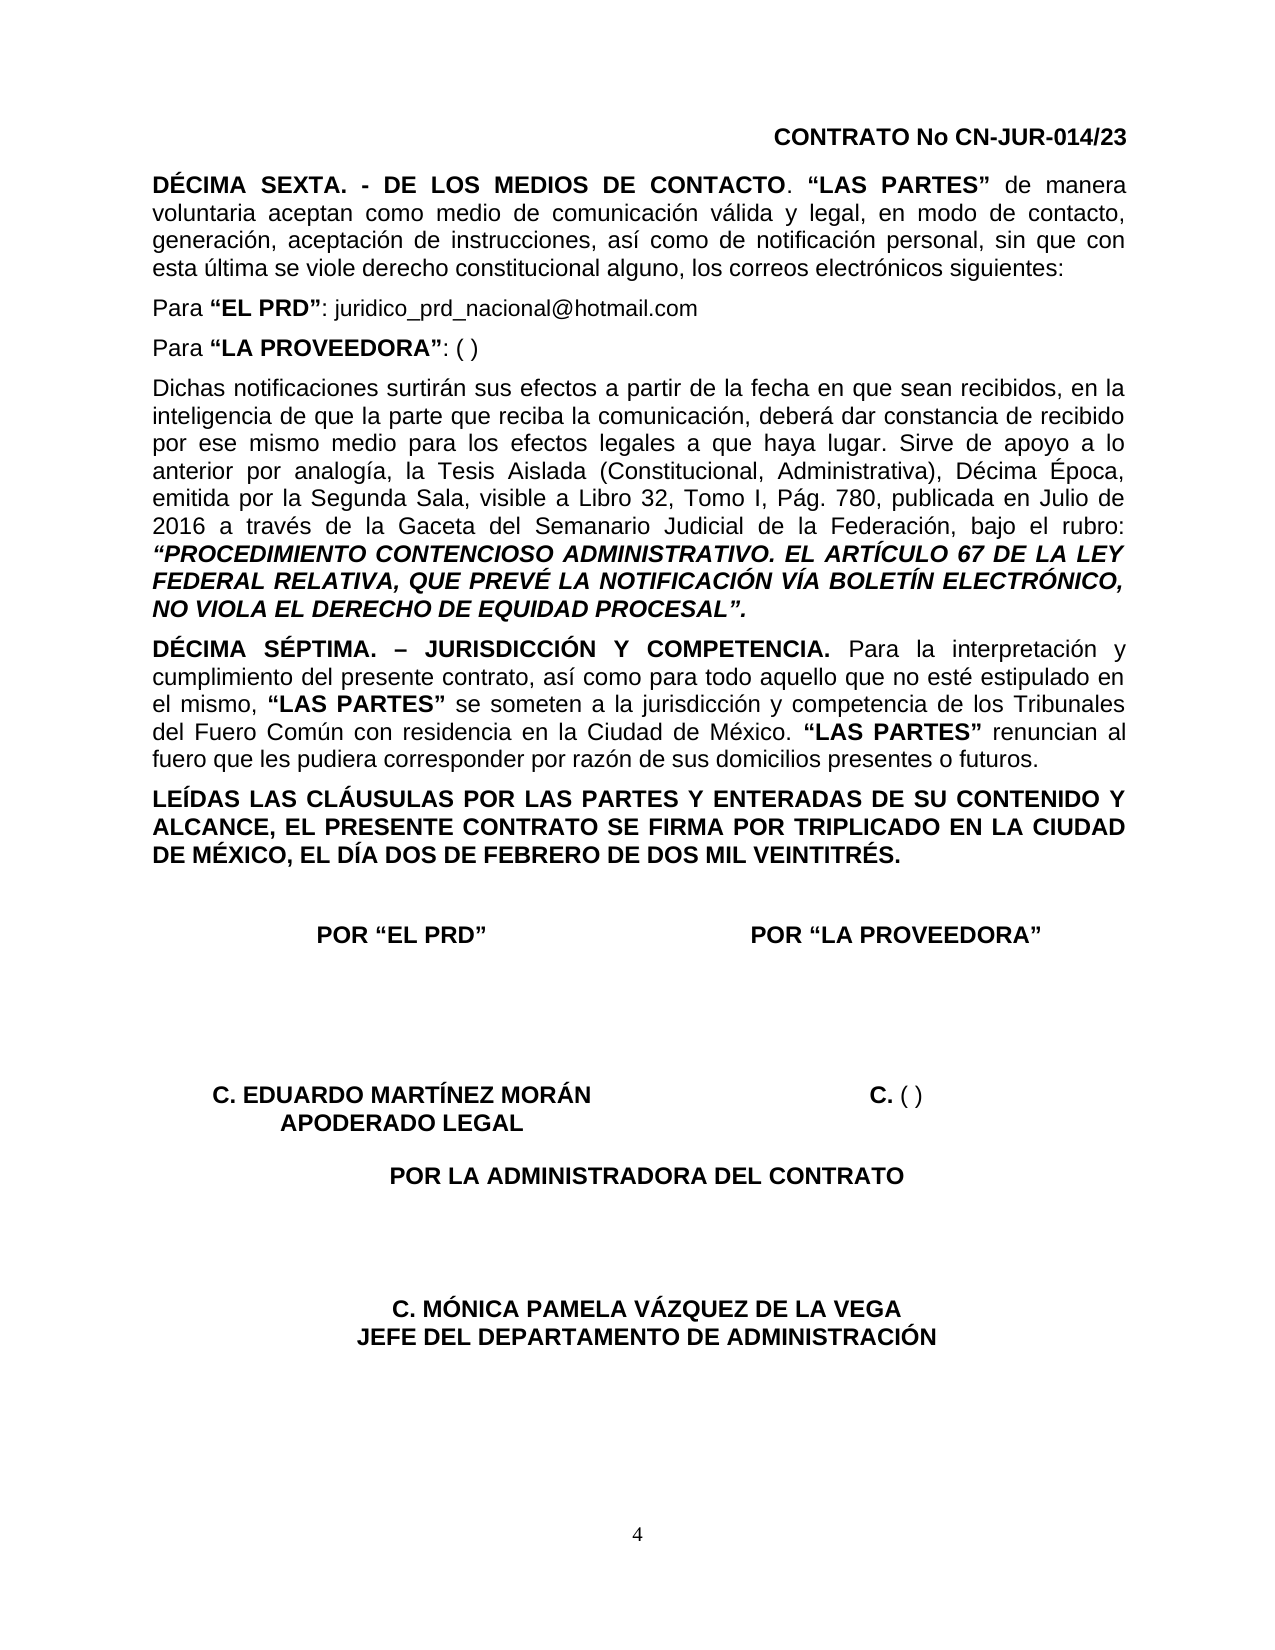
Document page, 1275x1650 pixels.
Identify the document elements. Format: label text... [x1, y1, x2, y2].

text Para “LA PROVEEDORA”: ( ) [152, 334, 1126, 361]
text Dichas notificaciones surtirán sus efectos a partir de la fecha en que sean recibidos, en la inteligencia de que la parte que reciba la comunicación, deberá dar constancia de recibido por ese mismo medio para los efectos legales a que haya lugar. Sirve de apoyo a lo anterior por analogía, la Tesis Aislada (Constitucional, Administrativa), Décima Época, emitida por la Segunda Sala, visible a Libro 32, Tomo I, Pág. 780, publicada en Julio de 2016 a través de la Gaceta del Semanario Judicial de la Federación, bajo el rubro: “PROCEDIMIENTO CONTENCIOSO ADMINISTRATIVO. EL ARTÍCULO 67 DE LA LEY FEDERAL RELATIVA, QUE PREVÉ LA NOTIFICACIÓN VÍA BOLETÍN ELECTRÓNICO, NO VIOLA EL DERECHO DE EQUIDAD PROCESAL”. [152, 374, 1126, 622]
text DÉCIMA SEXTA. - DE LOS MEDIOS DE CONTACTO. “LAS PARTES” de manera voluntaria aceptan como medio de comunicación válida y legal, en modo de contacto, generación, aceptación de instrucciones, así como de notificación personal, sin que con esta última se viole derecho constitucional alguno, los correos electrónicos siguientes: [152, 171, 1126, 281]
text JEFE DEL DEPARTAMENTO DE ADMINISTRACIÓN [152, 1323, 1141, 1350]
text DÉCIMA SÉPTIMA. – JURISDICCIÓN Y COMPETENCIA. Para la interpretación y cumplimiento del presente contrato, así como para todo aquello que no esté estipulado en el mismo, “LAS PARTES” se someten a la jurisdicción y competencia de los Tribunales del Fuero Común con residencia en la Ciudad de México. “LAS PARTES” renuncian al fuero que les pudiera corresponder por razón de sus domicilios presentes o futuros. [152, 635, 1126, 773]
text LEÍDAS LAS CLÁUSULAS POR LAS PARTES Y ENTERADAS DE SU CONTENIDO Y ALCANCE, EL PRESENTE CONTRATO SE FIRMA POR TRIPLICADO EN LA CIUDAD DE MÉXICO, EL DÍA DOS DE FEBRERO DE DOS MIL VEINTITRÉS. [152, 785, 1126, 868]
table_header POR “EL PRD” C. EDUARDO MARTÍNEZ MORÁN APODERADO LEGAL [152, 908, 641, 1136]
text POR LA ADMINISTRADORA DEL CONTRATO [152, 1162, 1141, 1190]
table_header POR “LA PROVEEDORA” C. ( ) [641, 908, 1141, 1136]
text C. MÓNICA PAMELA VÁZQUEZ DE LA VEGA [152, 1296, 1141, 1323]
text Para “EL PRD”: juridico_prd_nacional@hotmail.com [152, 294, 1126, 321]
